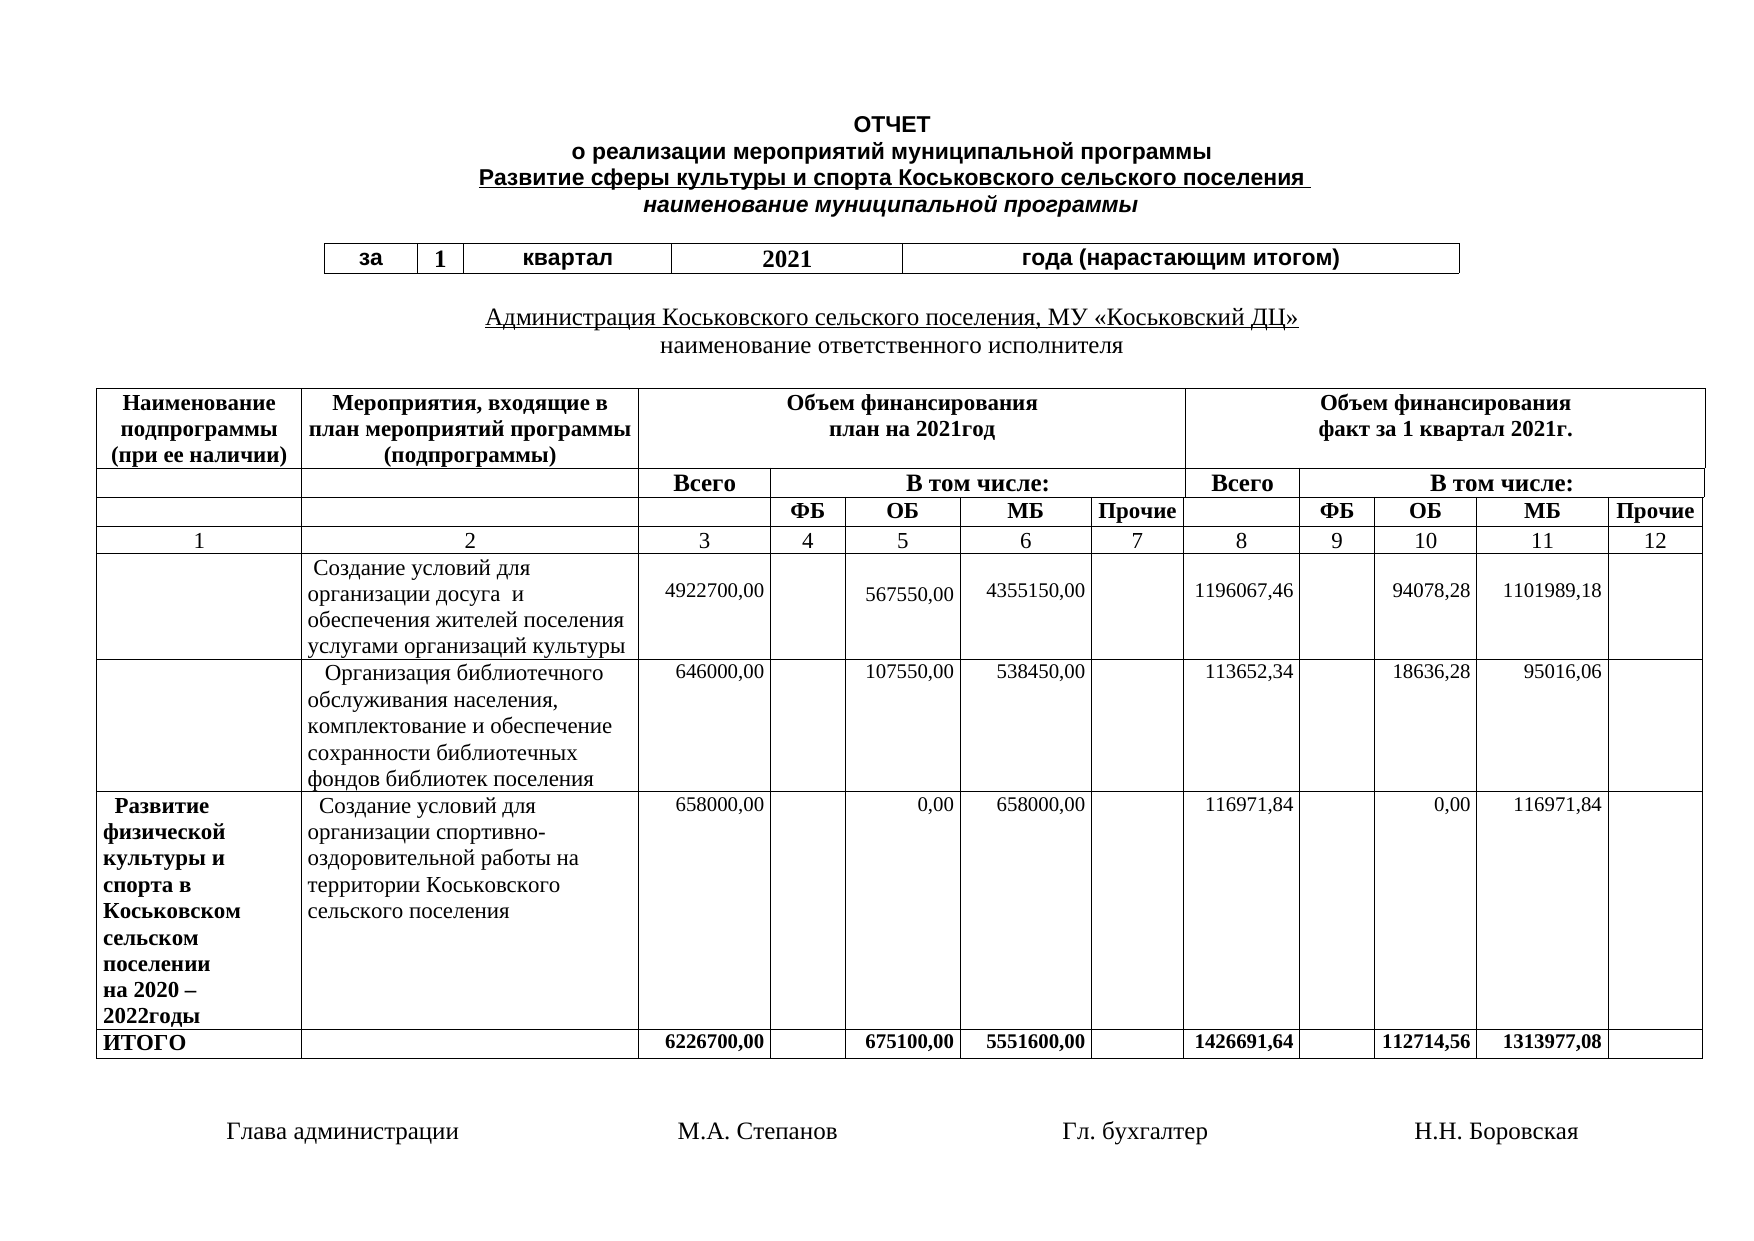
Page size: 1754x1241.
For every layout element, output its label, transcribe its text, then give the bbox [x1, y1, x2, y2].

table_cell 112714,56 [1375, 1030, 1476, 1058]
table_cell 12 [1609, 527, 1702, 553]
subtitle наименование муниципальной программы [89, 191, 1695, 217]
subtitle ОТЧЕТ [89, 111, 1695, 138]
table_cell 2 [302, 527, 638, 553]
table_cell 116971,84 [1477, 792, 1608, 1029]
table_cell Всего [1186, 469, 1299, 497]
table_cell [1300, 660, 1374, 791]
table_cell [97, 498, 301, 526]
table_cell МБ [961, 498, 1091, 526]
table_cell 8 [1184, 527, 1299, 553]
table_cell 1 [97, 527, 301, 553]
table_cell 1426691,64 [1184, 1030, 1299, 1058]
table_cell [302, 469, 638, 497]
table_cell 646000,00 [639, 660, 770, 791]
table_cell [302, 1030, 638, 1058]
table_cell 107550,00 [846, 660, 960, 791]
table_cell Организация библиотечного обслуживания населения, комплектование и обеспечение сохранности библиотечных фондов библиотек поселения [302, 660, 638, 791]
table_header #G0Наименование подпрограммы (при ее наличии) [97, 389, 301, 468]
subtitle о реализации мероприятий муниципальной программы [89, 138, 1695, 164]
table_cell 94078,28 [1375, 554, 1476, 659]
table_cell 0,00 [1375, 792, 1476, 1029]
table_cell 675100,00 [846, 1030, 960, 1058]
table_cell 5551600,00 [961, 1030, 1091, 1058]
table_cell Развитие физической культуры и спорта в Коськовском сельском поселении на 2020 – 2022годы [97, 792, 301, 1029]
table_cell [1300, 554, 1374, 659]
table_cell 18636,28 [1375, 660, 1476, 791]
text Глава администрации М.А. Степанов Гл. бухгалтер Н.Н. Боровская [89, 1116, 1695, 1145]
table_cell [1609, 1030, 1702, 1058]
table_cell 658000,00 [639, 792, 770, 1029]
text наименование ответственного исполнителя [89, 331, 1695, 359]
table_header квартал [464, 244, 671, 272]
table_cell 1101989,18 [1477, 554, 1608, 659]
table_cell В том числе: [771, 469, 1185, 497]
table_cell 116971,84 [1184, 792, 1299, 1029]
table_header года (нарастающим итогом) [903, 244, 1459, 272]
text Администрация Коськовского сельского поселения, МУ «Коськовский ДЦ» [89, 302, 1695, 331]
table_cell Создание условий для организации спортивно-оздоровительной работы на территории Коськовского сельского поселения [302, 792, 638, 1029]
table_cell [302, 498, 638, 526]
table_cell [639, 498, 770, 526]
table_cell 4922700,00 [639, 554, 770, 659]
table_cell [1184, 498, 1299, 526]
table_cell [771, 792, 845, 1029]
table_header Мероприятия, входящие в план мероприятий программы (подпрограммы) [302, 389, 638, 468]
table_cell 658000,00 [961, 792, 1091, 1029]
table_cell 6226700,00 [639, 1030, 770, 1058]
table_cell Всего [639, 469, 770, 497]
table_cell 3 [639, 527, 770, 553]
table_cell ФБ [771, 498, 845, 526]
table_cell [1609, 554, 1702, 659]
table_cell 113652,34 [1184, 660, 1299, 791]
table_cell 9 [1300, 527, 1374, 553]
table_cell [97, 469, 301, 497]
table_cell ИТОГО [97, 1030, 301, 1058]
table_cell [1300, 792, 1374, 1029]
table_cell Создание условий для организации досуга и обеспечения жителей поселения услугами организаций культуры [302, 554, 638, 659]
table_header 1 [418, 244, 463, 272]
table_header #G0за [325, 244, 417, 272]
table_cell ОБ [1375, 498, 1476, 526]
table_cell ОБ [846, 498, 960, 526]
table_cell ФБ [1300, 498, 1374, 526]
table_cell 4355150,00 [961, 554, 1091, 659]
table_cell 10 [1375, 527, 1476, 553]
table_cell 6 [961, 527, 1091, 553]
table_header Объем финансирования факт за 1 квартал 2021г. [1186, 389, 1705, 468]
table_cell Прочие [1092, 498, 1183, 526]
table_cell 1196067,46 [1184, 554, 1299, 659]
subtitle Развитие сферы культуры и спорта Коськовского сельского поселения [89, 164, 1695, 191]
table_cell 11 [1477, 527, 1608, 553]
table_cell МБ [1477, 498, 1608, 526]
table_cell 1313977,08 [1477, 1030, 1608, 1058]
table_cell [97, 554, 301, 659]
table_cell 567550,00 [846, 554, 960, 659]
table_cell 4 [771, 527, 845, 553]
table_cell 538450,00 [961, 660, 1091, 791]
table_cell 95016,06 [1477, 660, 1608, 791]
table_cell 7 [1092, 527, 1183, 553]
table_cell [1609, 660, 1702, 791]
table_cell [1092, 660, 1183, 791]
table_header Объем финансирования план на 2021год [639, 389, 1185, 468]
table_cell [97, 660, 301, 791]
table_cell В том числе: [1300, 469, 1704, 497]
table_cell 5 [846, 527, 960, 553]
table_cell [1609, 792, 1702, 1029]
table_cell [1092, 1030, 1183, 1058]
table_cell 0,00 [846, 792, 960, 1029]
table_cell [771, 554, 845, 659]
table_cell [771, 660, 845, 791]
table_cell [1092, 554, 1183, 659]
table_cell [771, 1030, 845, 1058]
table_cell Прочие [1609, 498, 1702, 526]
table_cell [1092, 792, 1183, 1029]
table_header 2021 [672, 244, 902, 272]
table_cell [1300, 1030, 1374, 1058]
